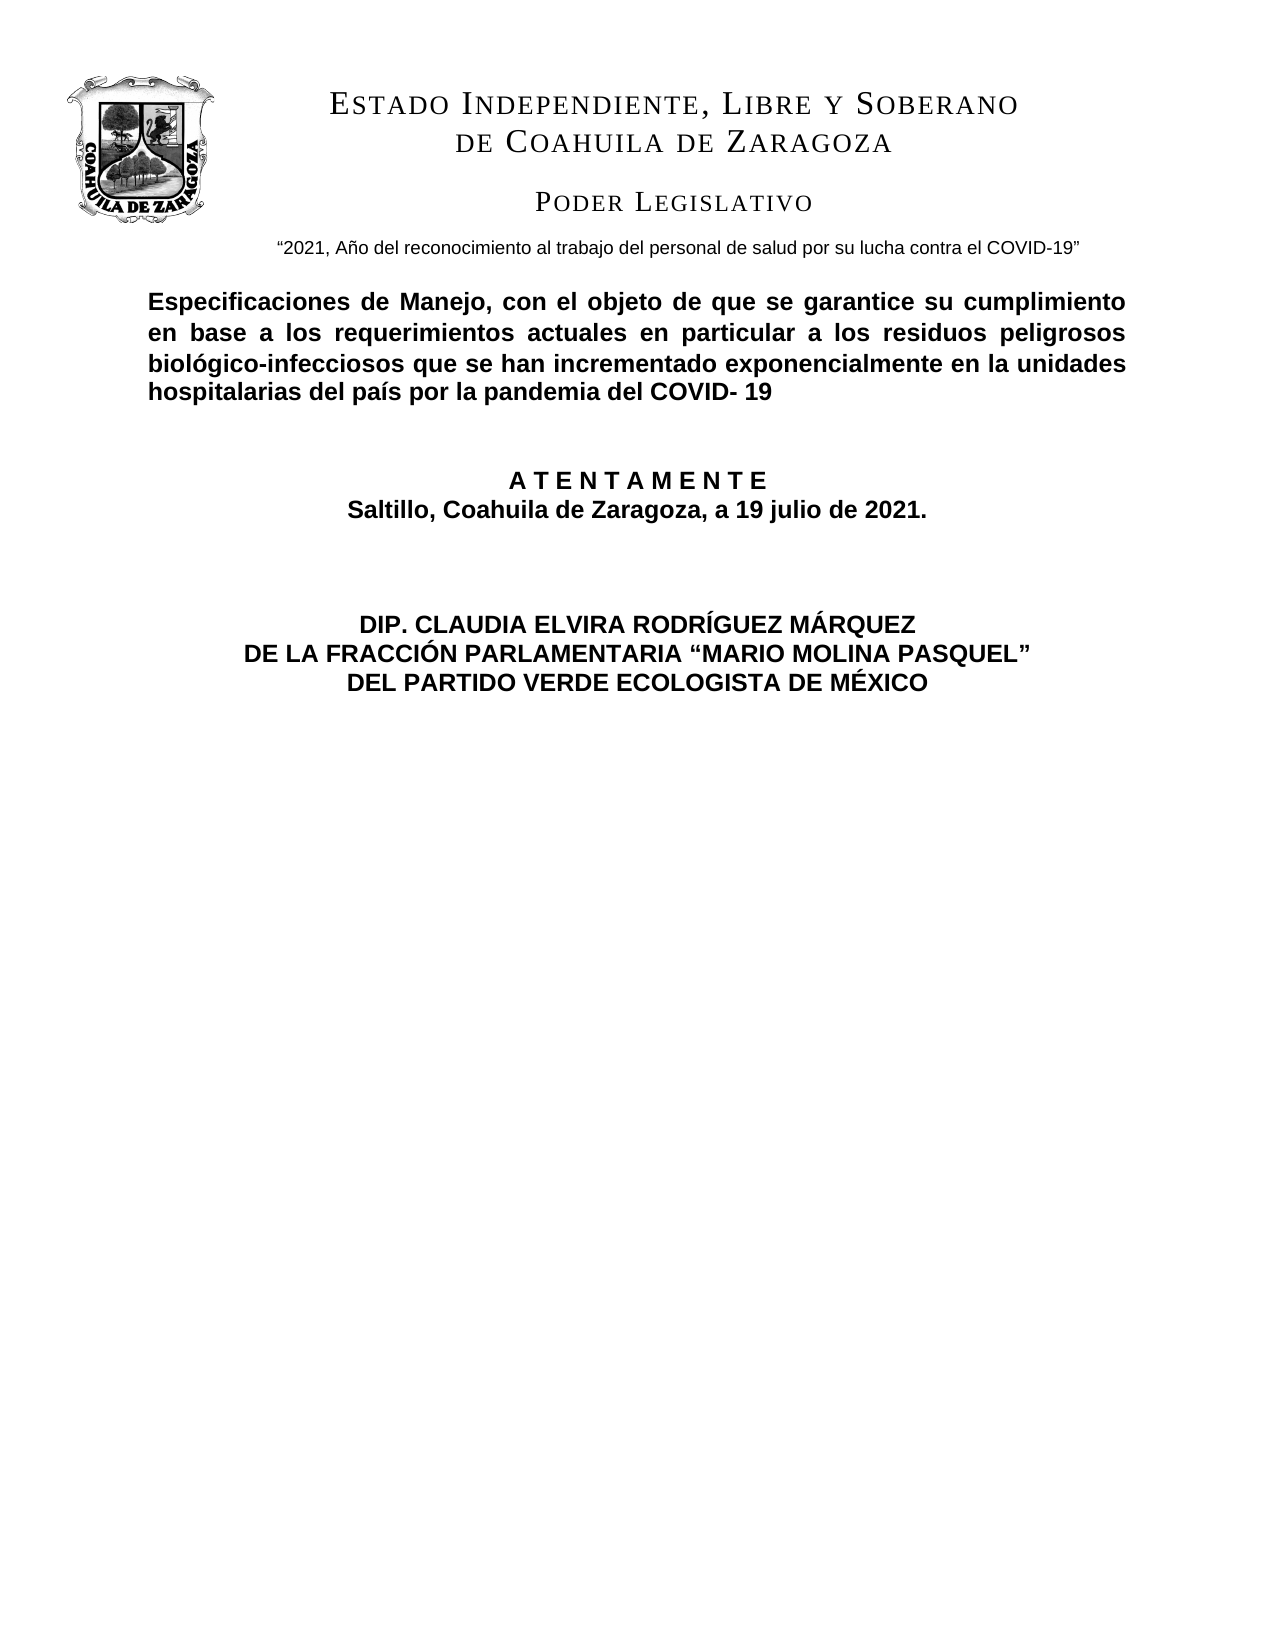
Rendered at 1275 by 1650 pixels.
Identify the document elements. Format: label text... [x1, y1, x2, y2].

text DIP. CLAUDIA ELVIRA RODRÍGUEZ MÁRQUEZ [148, 610, 1127, 639]
text DE LA FRACCIÓN PARLAMENTARIA “MARIO MOLINA PASQUEL” [148, 639, 1127, 667]
text DEL PARTIDO VERDE ECOLOGISTA DE MÉXICO [148, 667, 1127, 696]
text A T E N T A M E N T E [148, 466, 1127, 495]
text Saltillo, Coahuila de Zaragoza, a 19 julio de 2021. [148, 495, 1127, 524]
picture [66, 76, 215, 223]
